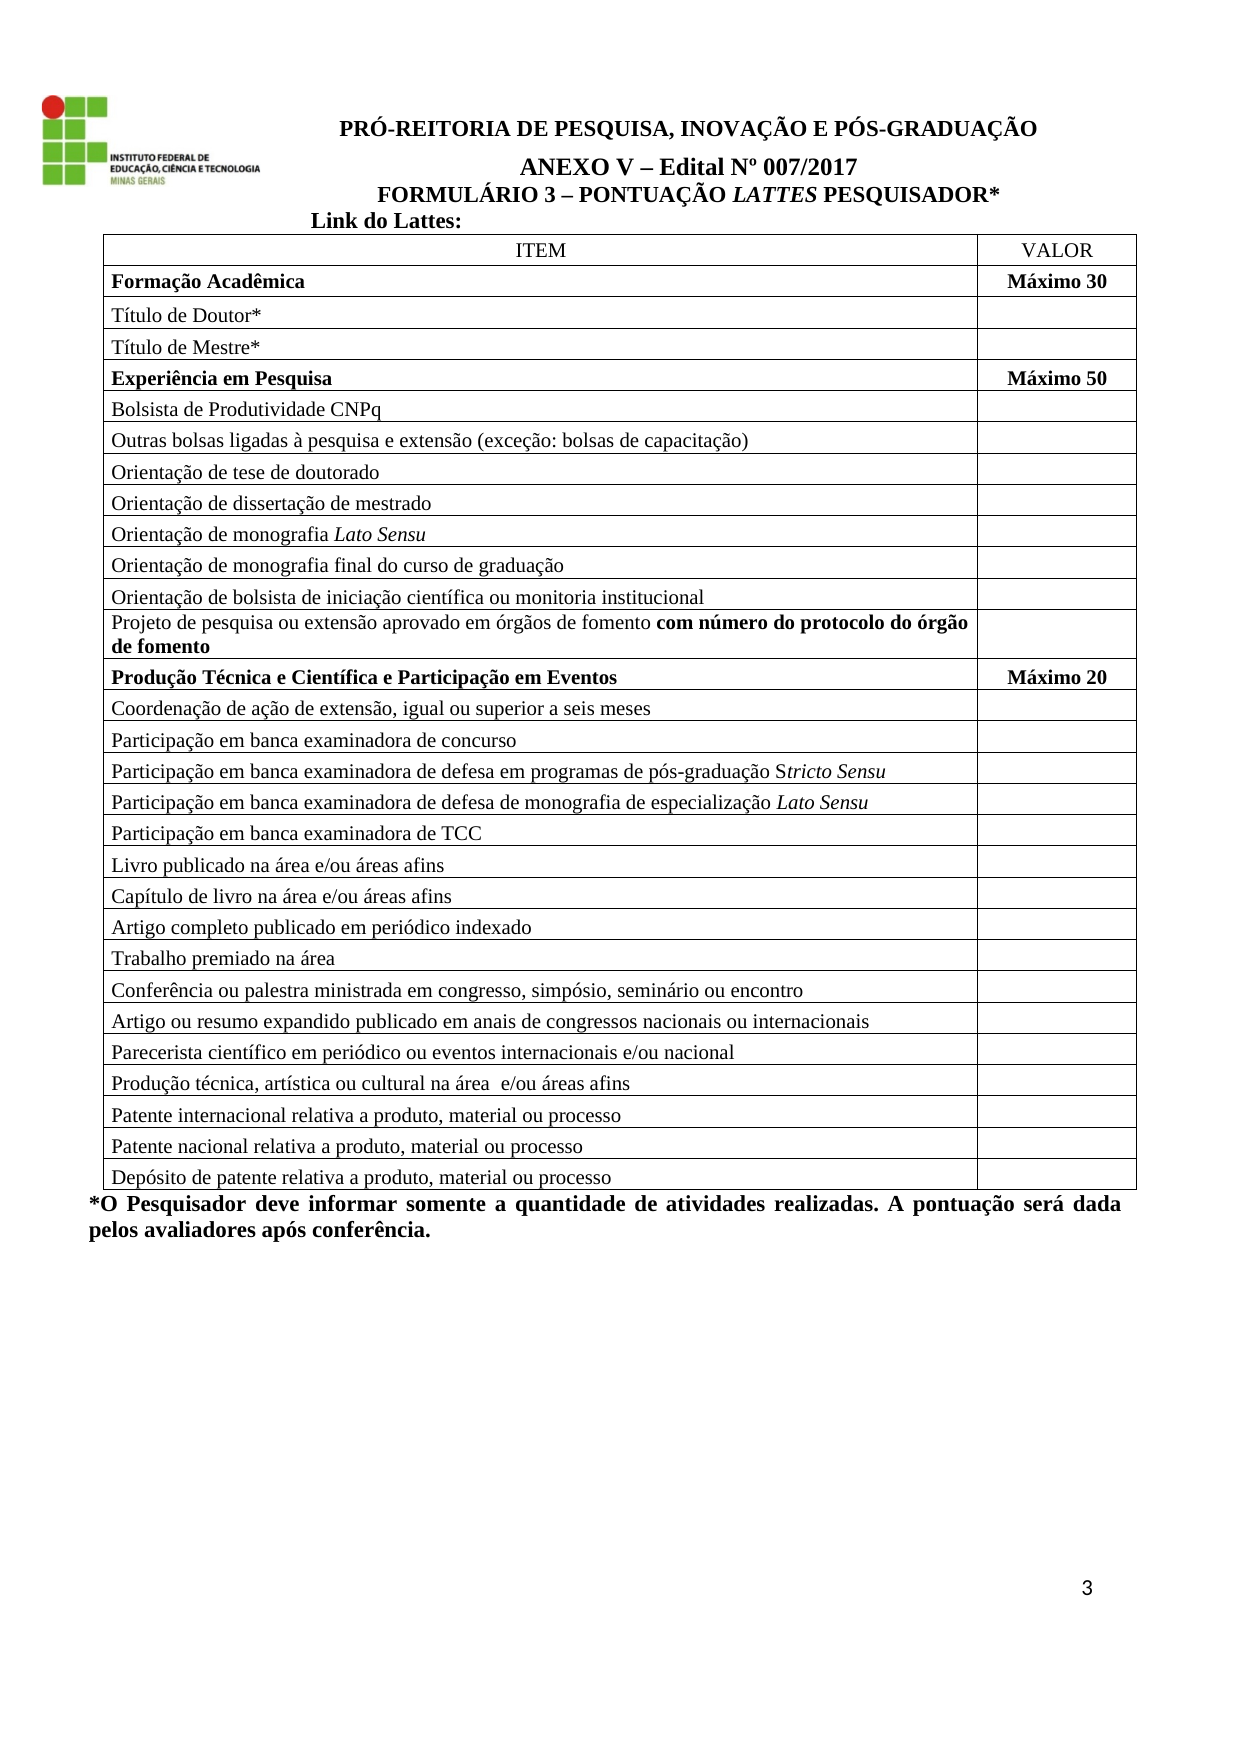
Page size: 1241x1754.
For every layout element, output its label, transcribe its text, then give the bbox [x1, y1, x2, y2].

table_cell [978, 422, 1136, 452]
table_cell Projeto de pesquisa ou extensão aprovado em órgãos de fomento com número do protocolo do órgão de fomento [104, 610, 977, 658]
table_cell [978, 547, 1136, 577]
table_cell [978, 391, 1136, 421]
table_cell Capítulo de livro na área e/ou áreas afins [104, 878, 977, 908]
table_cell Parecerista científico em periódico ou eventos internacionais e/ou nacional [104, 1034, 977, 1064]
table_cell Bolsista de Produtividade CNPq [104, 391, 977, 421]
table_cell Participação em banca examinadora de TCC [104, 815, 977, 845]
table_header [15, 89, 299, 234]
table_cell [978, 454, 1136, 484]
table_cell [978, 815, 1136, 845]
table_cell Máximo 30 [978, 266, 1136, 296]
table_header PRÓ-REITORIA DE PESQUISA, INOVAÇÃO E PÓS-GRADUAÇÃO ANEXO V – Edital Nº 007/2017 FORMULÁRIO 3 – PONTUAÇÃO LATTES PESQUISADOR* Link do Lattes: [299, 89, 1078, 234]
table_cell [978, 940, 1136, 970]
table_cell [978, 846, 1136, 877]
table_cell Patente internacional relativa a produto, material ou processo [104, 1096, 977, 1127]
table_cell Orientação de monografia Lato Sensu [104, 516, 977, 546]
table_cell [978, 721, 1136, 752]
table_cell ITEM [104, 235, 977, 265]
table_cell Orientação de dissertação de mestrado [104, 485, 977, 515]
table_cell Orientação de monografia final do curso de graduação [104, 547, 977, 577]
table_cell Título de Doutor* [104, 297, 977, 327]
table_cell Conferência ou palestra ministrada em congresso, simpósio, seminário ou encontro [104, 971, 977, 1002]
table_cell Máximo 50 [978, 360, 1136, 390]
table_cell [978, 909, 1136, 939]
table_cell Título de Mestre* [104, 329, 977, 359]
table_cell [978, 329, 1136, 359]
table_cell Produção técnica, artística ou cultural na área e/ou áreas afins [104, 1065, 977, 1095]
table_cell [978, 516, 1136, 546]
table_cell [978, 485, 1136, 515]
table_cell Depósito de patente relativa a produto, material ou processo [104, 1159, 977, 1189]
table_cell Artigo completo publicado em periódico indexado [104, 909, 977, 939]
table_cell Artigo ou resumo expandido publicado em anais de congressos nacionais ou internacionais [104, 1003, 977, 1033]
table_cell [978, 753, 1136, 783]
table_cell Participação em banca examinadora de concurso [104, 721, 977, 752]
table_cell Orientação de bolsista de iniciação científica ou monitoria institucional [104, 579, 977, 609]
table_cell [978, 1003, 1136, 1033]
text *O Pesquisador deve informar somente a quantidade de atividades realizadas. A pontuação será dada pelos avaliadores após conferência. [88, 1190, 1122, 1243]
table_cell [978, 971, 1136, 1002]
table_cell Máximo 20 [978, 659, 1136, 689]
table_cell Orientação de tese de doutorado [104, 454, 977, 484]
table_cell Produção Técnica e Científica e Participação em Eventos [104, 659, 977, 689]
table_cell [978, 784, 1136, 814]
table_cell VALOR [978, 235, 1136, 265]
table_cell Livro publicado na área e/ou áreas afins [104, 846, 977, 877]
table_cell Participação em banca examinadora de defesa em programas de pós-graduação Stricto Sensu [104, 753, 977, 783]
table_cell Coordenação de ação de extensão, igual ou superior a seis meses [104, 690, 977, 720]
table_cell [978, 1096, 1136, 1127]
table_cell [978, 1034, 1136, 1064]
picture [41, 95, 261, 187]
table_cell [978, 878, 1136, 908]
table_cell Outras bolsas ligadas à pesquisa e extensão (exceção: bolsas de capacitação) [104, 422, 977, 452]
table_cell Trabalho premiado na área [104, 940, 977, 970]
table_cell [978, 1065, 1136, 1095]
table_cell [978, 579, 1136, 609]
table_cell [978, 1159, 1136, 1189]
table_cell Participação em banca examinadora de defesa de monografia de especialização Lato Sensu [104, 784, 977, 814]
table_cell Formação Acadêmica [104, 266, 977, 296]
table_cell Patente nacional relativa a produto, material ou processo [104, 1128, 977, 1158]
table_cell [978, 690, 1136, 720]
table_cell [978, 297, 1136, 327]
table_cell [978, 610, 1136, 658]
table_cell [978, 1128, 1136, 1158]
table_cell Experiência em Pesquisa [104, 360, 977, 390]
